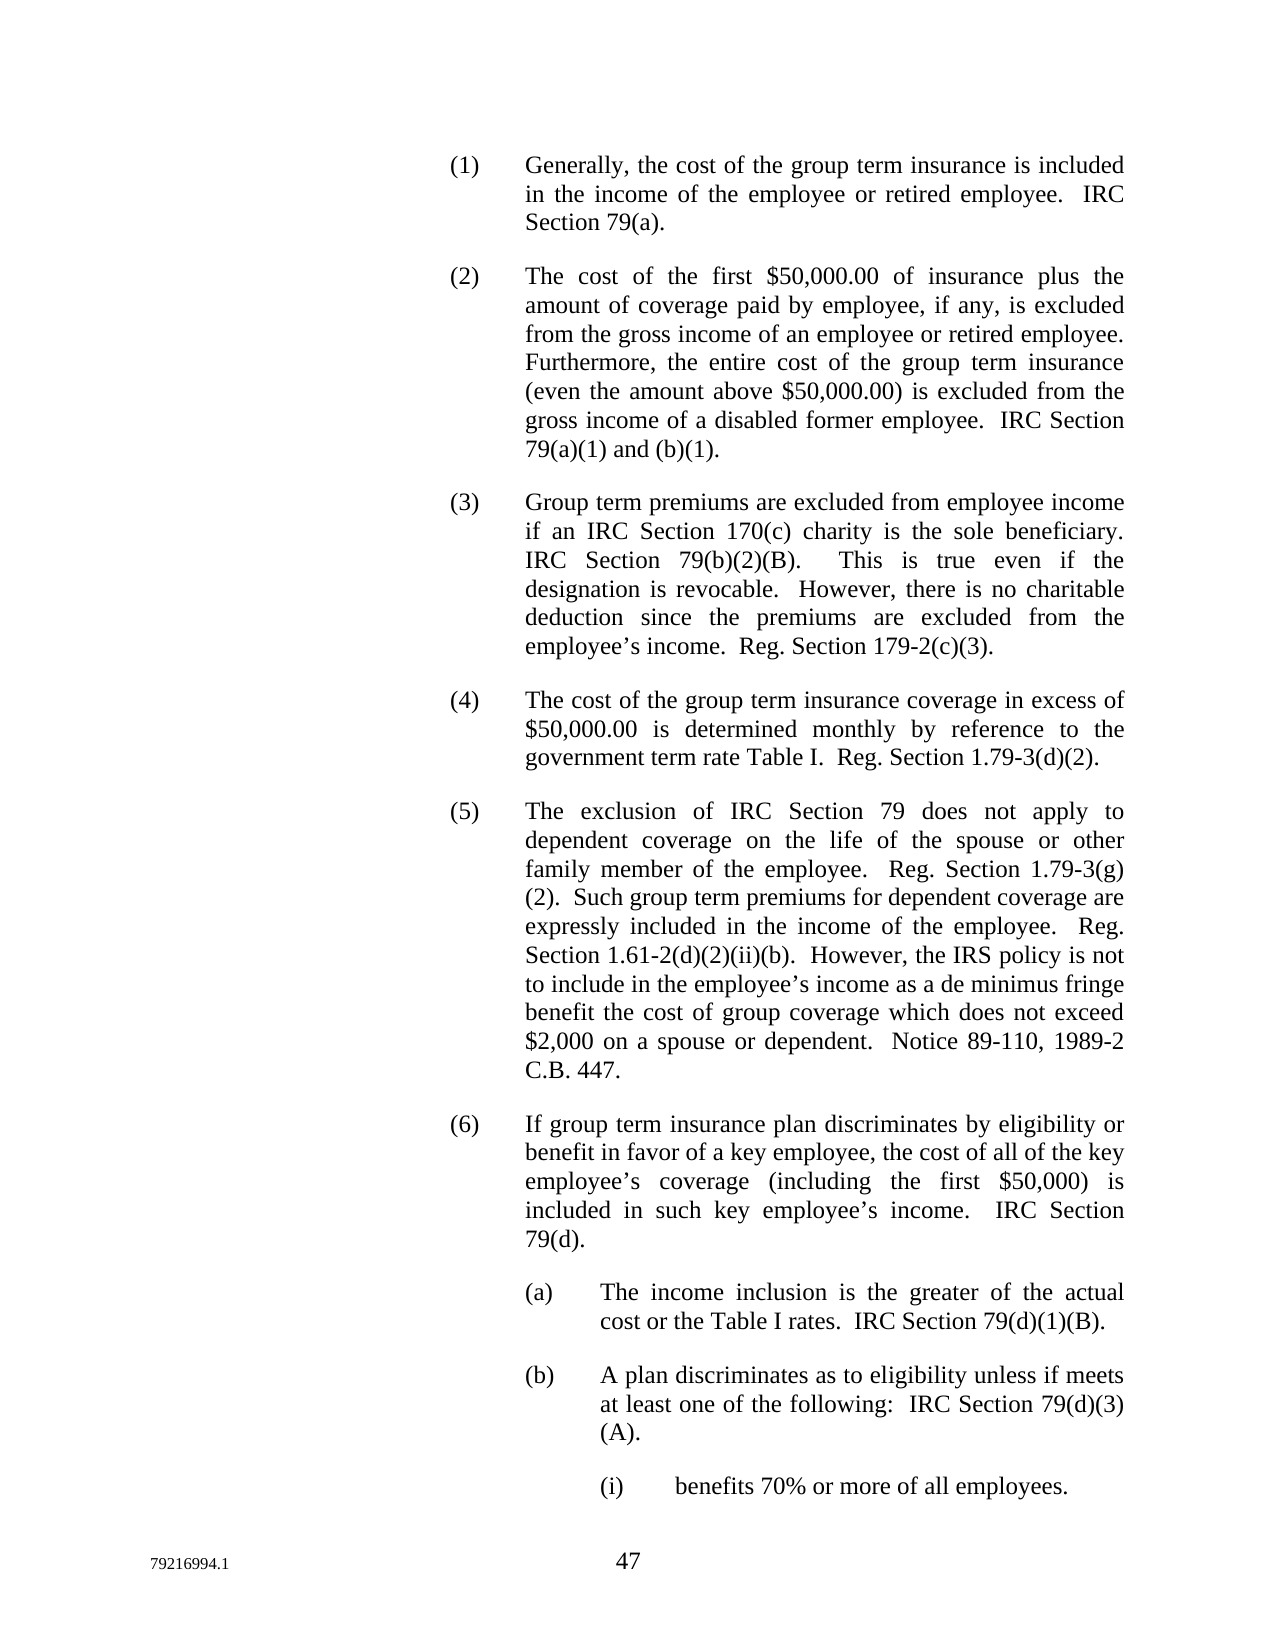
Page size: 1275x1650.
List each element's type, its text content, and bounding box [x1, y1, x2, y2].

subtitle Generally, the cost of the group term insurance is included in the income of the employee or retired employee. IRC Section 79(a). [450, 150, 1125, 236]
subtitle The cost of the group term insurance coverage in excess of $50,000.00 is determined monthly by reference to the government term rate Table I. Reg. Section 1.79-3(d)(2). [450, 685, 1125, 771]
subtitle The cost of the first $50,000.00 of insurance plus the amount of coverage paid by employee, if any, is excluded from the gross income of an employee or retired employee. Furthermore, the entire cost of the group term insurance (even the amount above $50,000.00) is excluded from the gross income of a disabled former employee. IRC Section 79(a)(1) and (b)(1). [450, 261, 1125, 462]
subtitle If group term insurance plan discriminates by eligibility or benefit in favor of a key employee, the cost of all of the key employee’s coverage (including the first $50,000) is included in such key employee’s income. IRC Section 79(d). [450, 1109, 1125, 1252]
subtitle The exclusion of IRC Section 79 does not apply to dependent coverage on the life of the spouse or other family member of the employee. Reg. Section 1.79-3(g)(2). Such group term premiums for dependent coverage are expressly included in the income of the employee. Reg. Section 1.61-2(d)(2)(ii)(b). However, the IRS policy is not to include in the employee’s income as a de minimus fringe benefit the cost of group coverage which does not exceed $2,000 on a spouse or dependent. Notice 89-110, 1989-2 C.B. 447. [450, 796, 1125, 1084]
subtitle benefits 70% or more of all employees. [600, 1471, 1125, 1500]
subtitle Group term premiums are excluded from employee income if an IRC Section 170(c) charity is the sole beneficiary. IRC Section 79(b)(2)(B). This is true even if the designation is revocable. However, there is no charitable deduction since the premiums are excluded from the employee’s income. Reg. Section 179-2(c)(3). [450, 487, 1125, 660]
subtitle A plan discriminates as to eligibility unless if meets at least one of the following: IRC Section 79(d)(3)(A). [525, 1360, 1125, 1446]
subtitle The income inclusion is the greater of the actual cost or the Table I rates. IRC Section 79(d)(1)(B). [525, 1277, 1125, 1335]
